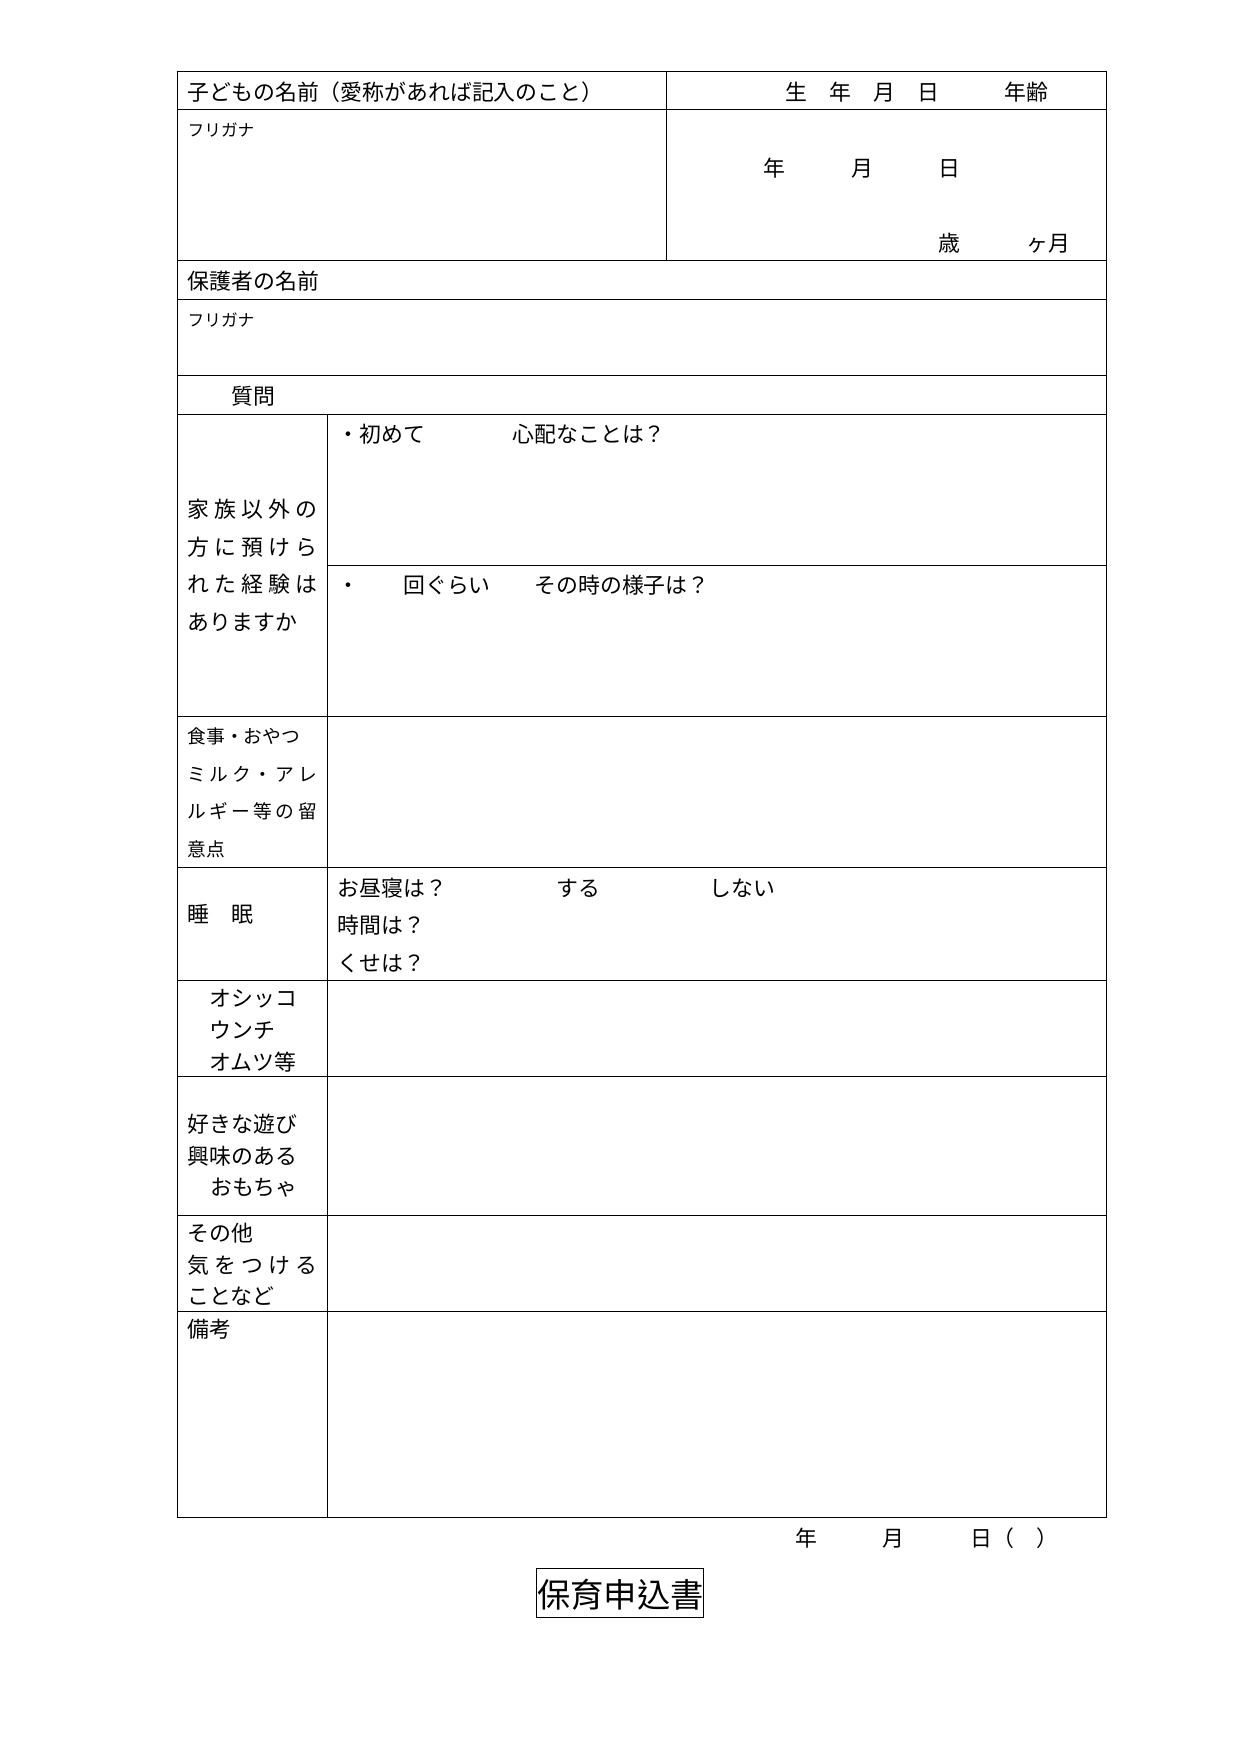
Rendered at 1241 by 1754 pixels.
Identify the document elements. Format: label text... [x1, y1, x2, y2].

table_cell [328, 1216, 1106, 1311]
table_cell 年 月 日 歳 ヶ月 [667, 110, 1106, 260]
table_cell 保護者の名前 [178, 261, 1106, 299]
table_cell [328, 1077, 1106, 1215]
table_cell ・初めて 心配なことは？ [328, 415, 1106, 564]
table_cell 家族以外の方に預けられた経験はありますか [178, 415, 327, 716]
table_cell 質問 [178, 376, 1106, 413]
table_cell その他 気をつけることなど [178, 1216, 327, 1311]
table_cell フリガナ [178, 300, 1106, 375]
text 保育申込書 [177, 1556, 1063, 1631]
table_cell 食事・おやつ ミルク・アレルギー等の留意点 [178, 717, 327, 867]
table_cell [328, 981, 1106, 1076]
table_cell [328, 717, 1106, 867]
table_cell オシッコ ウンチ オムツ等 [178, 981, 327, 1076]
text 年 月 日（ ） [177, 1518, 1063, 1556]
table_cell 好きな遊び 興味のある おもちゃ [178, 1077, 327, 1215]
table_cell 睡 眠 [178, 868, 327, 980]
table_cell [328, 1312, 1106, 1517]
table_header 子どもの名前（愛称があれば記入のこと） [178, 72, 666, 109]
table_cell フリガナ [178, 110, 666, 260]
table_cell 備考 [178, 1312, 327, 1517]
table_cell ・ 回ぐらい その時の様子は？ [328, 566, 1106, 716]
table_header 生 年 月 日 年齢 [667, 72, 1106, 109]
table_cell お昼寝は？ する しない 時間は？ くせは？ [328, 868, 1106, 980]
